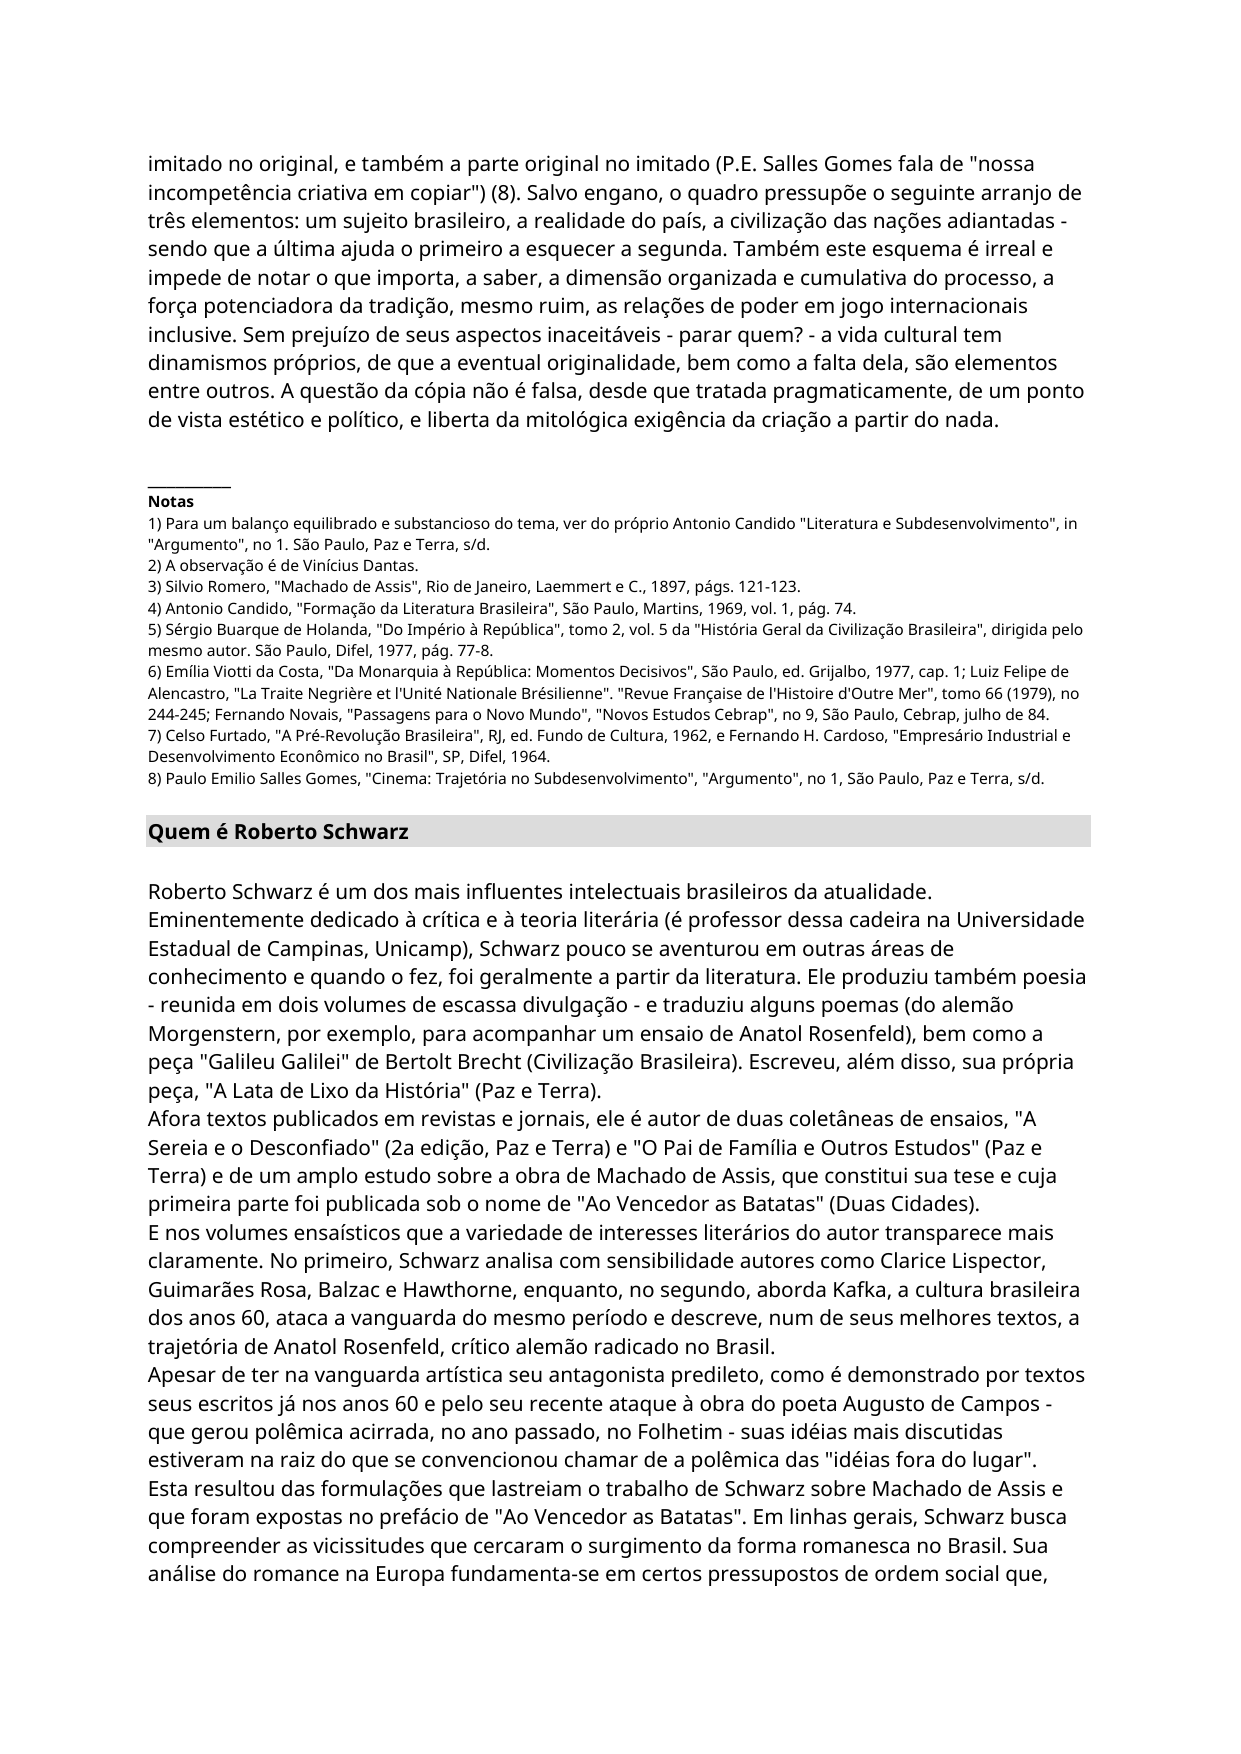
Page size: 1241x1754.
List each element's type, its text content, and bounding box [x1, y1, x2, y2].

table_cell Quem é Roberto Schwarz [146, 815, 1091, 847]
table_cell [146, 847, 1091, 1589]
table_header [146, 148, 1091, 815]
